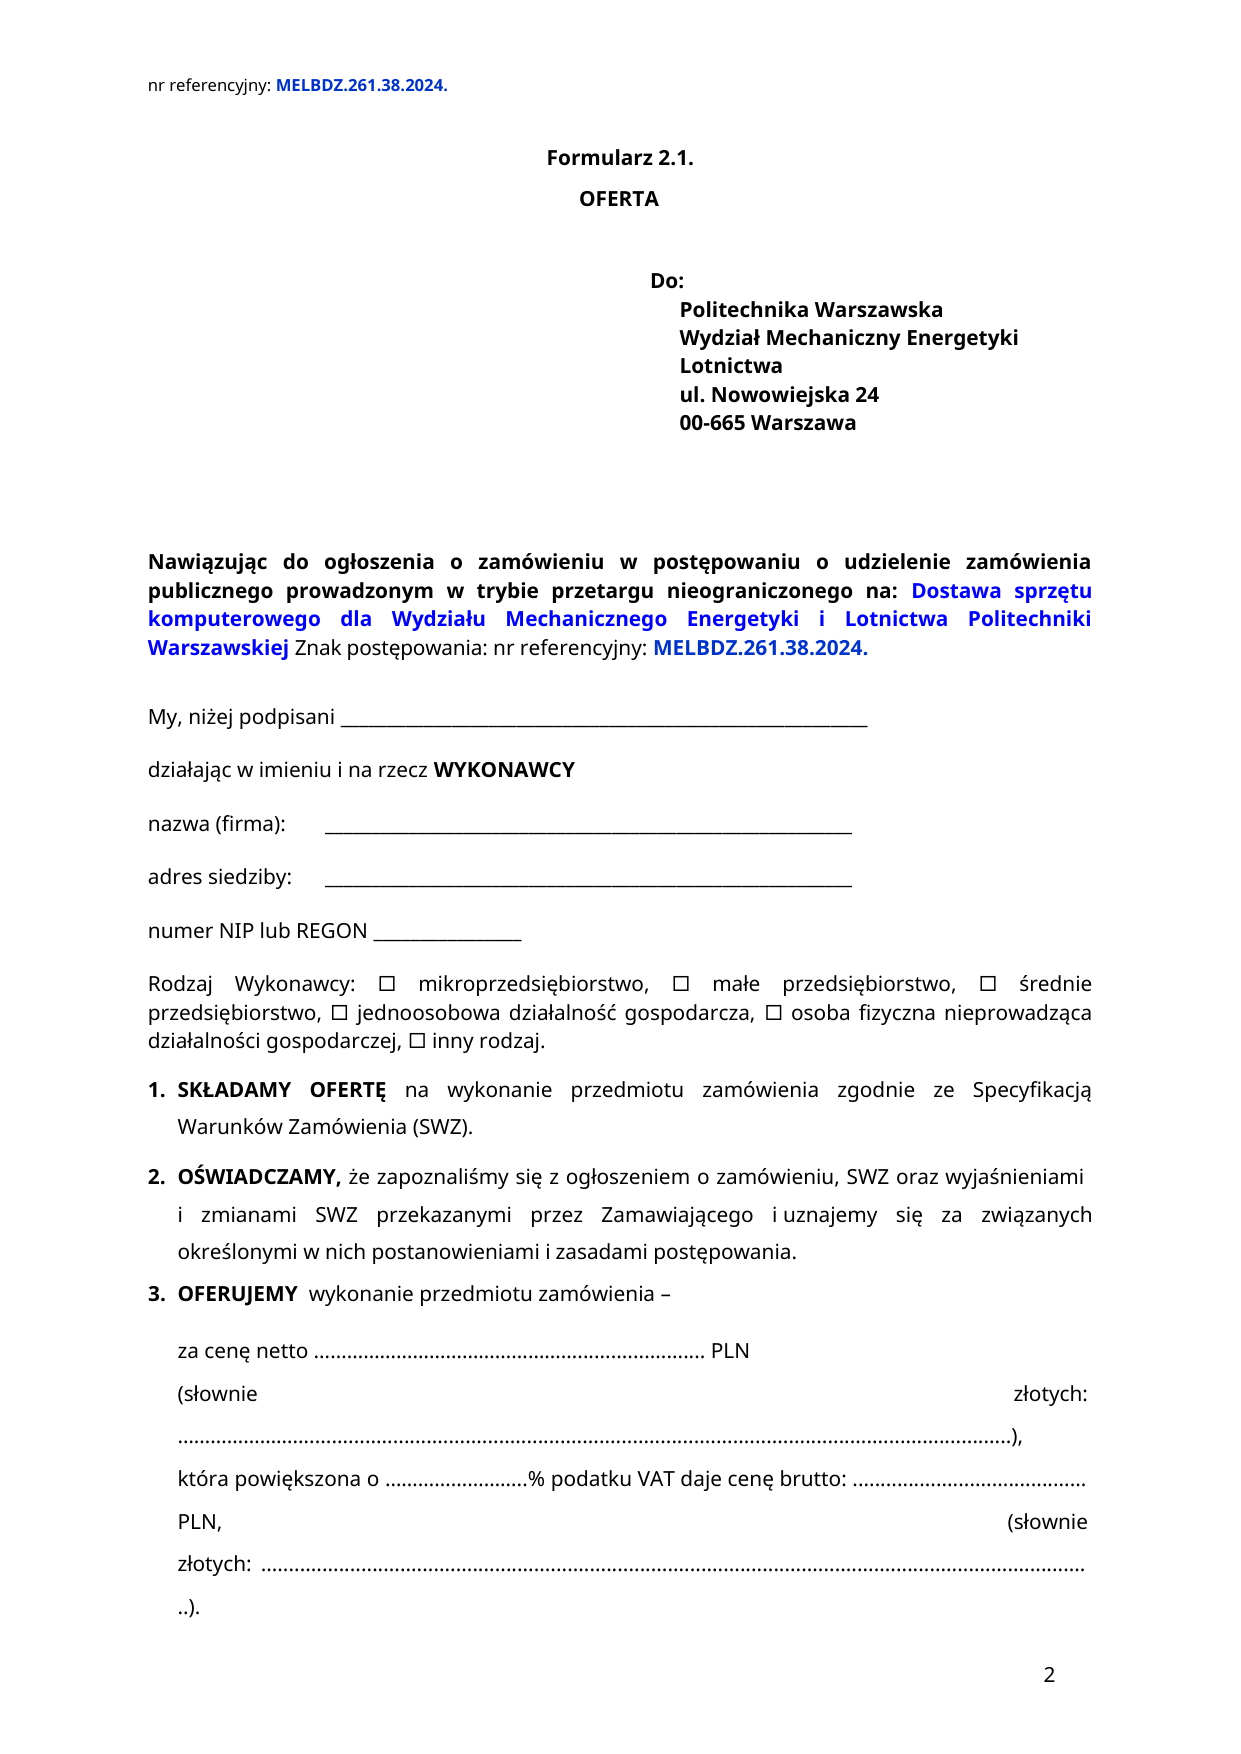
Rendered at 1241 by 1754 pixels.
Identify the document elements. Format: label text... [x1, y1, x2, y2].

text Formularz 2.1. [148, 143, 1092, 172]
text nazwa (firma): _________________________________________________________ [148, 809, 1092, 837]
text numer NIP lub REGON ________________ [148, 916, 1092, 944]
text za cenę netto …………………………………………....................... PLN [177, 1336, 1088, 1365]
text (słownie złotych: ……………………..............................................................................................................................), która powiększona o ……………………..% podatku VAT daje cenę brutto: .......................................... PLN, (słownie złotych: ......................................................................................................................................................). [177, 1379, 1088, 1620]
text Politechnika Warszawska [679, 295, 1090, 323]
list OŚWIADCZAMY, że zapoznaliśmy się z ogłoszeniem o zamówieniu, SWZ oraz wyjaśnieniami i zmianami SWZ przekazanymi przez Zamawiającego i uznajemy się za związanych określonymi w nich postanowieniami i zasadami postępowania. [148, 1154, 1092, 1267]
list SKŁADAMY OFERTĘ na wykonanie przedmiotu zamówienia zgodnie ze Specyfikacją Warunków Zamówienia (SWZ). [148, 1067, 1092, 1142]
text Wydział Mechaniczny Energetyki Lotnictwa [679, 323, 1090, 380]
text OFERTA [148, 184, 1090, 213]
text Do: [650, 266, 1090, 295]
list OFERUJEMY wykonanie przedmiotu zamówienia – [148, 1279, 1092, 1308]
text działając w imieniu i na rzecz WYKONAWCY [148, 755, 1092, 784]
text My, niżej podpisani _________________________________________________________ [148, 702, 1092, 730]
text adres siedziby: _________________________________________________________ [148, 862, 1092, 891]
text ul. Nowowiejska 24 00-665 Warszawa [679, 380, 1090, 437]
text Rodzaj Wykonawcy: mikroprzedsiębiorstwo, małe przedsiębiorstwo, średnie przedsiębiorstwo, jednoosobowa działalność gospodarcza, osoba fizyczna nieprowadząca działalności gospodarczej, inny rodzaj. [148, 969, 1092, 1054]
text Nawiązując do ogłoszenia o zamówieniu w postępowaniu o udzielenie zamówienia publicznego prowadzonym w trybie przetargu nieograniczonego na: Dostawa sprzętu komputerowego dla Wydziału Mechanicznego Energetyki i Lotnictwa Politechniki Warszawskiej Znak postępowania: nr referencyjny: MELBDZ.261.38.2024. [148, 547, 1092, 661]
